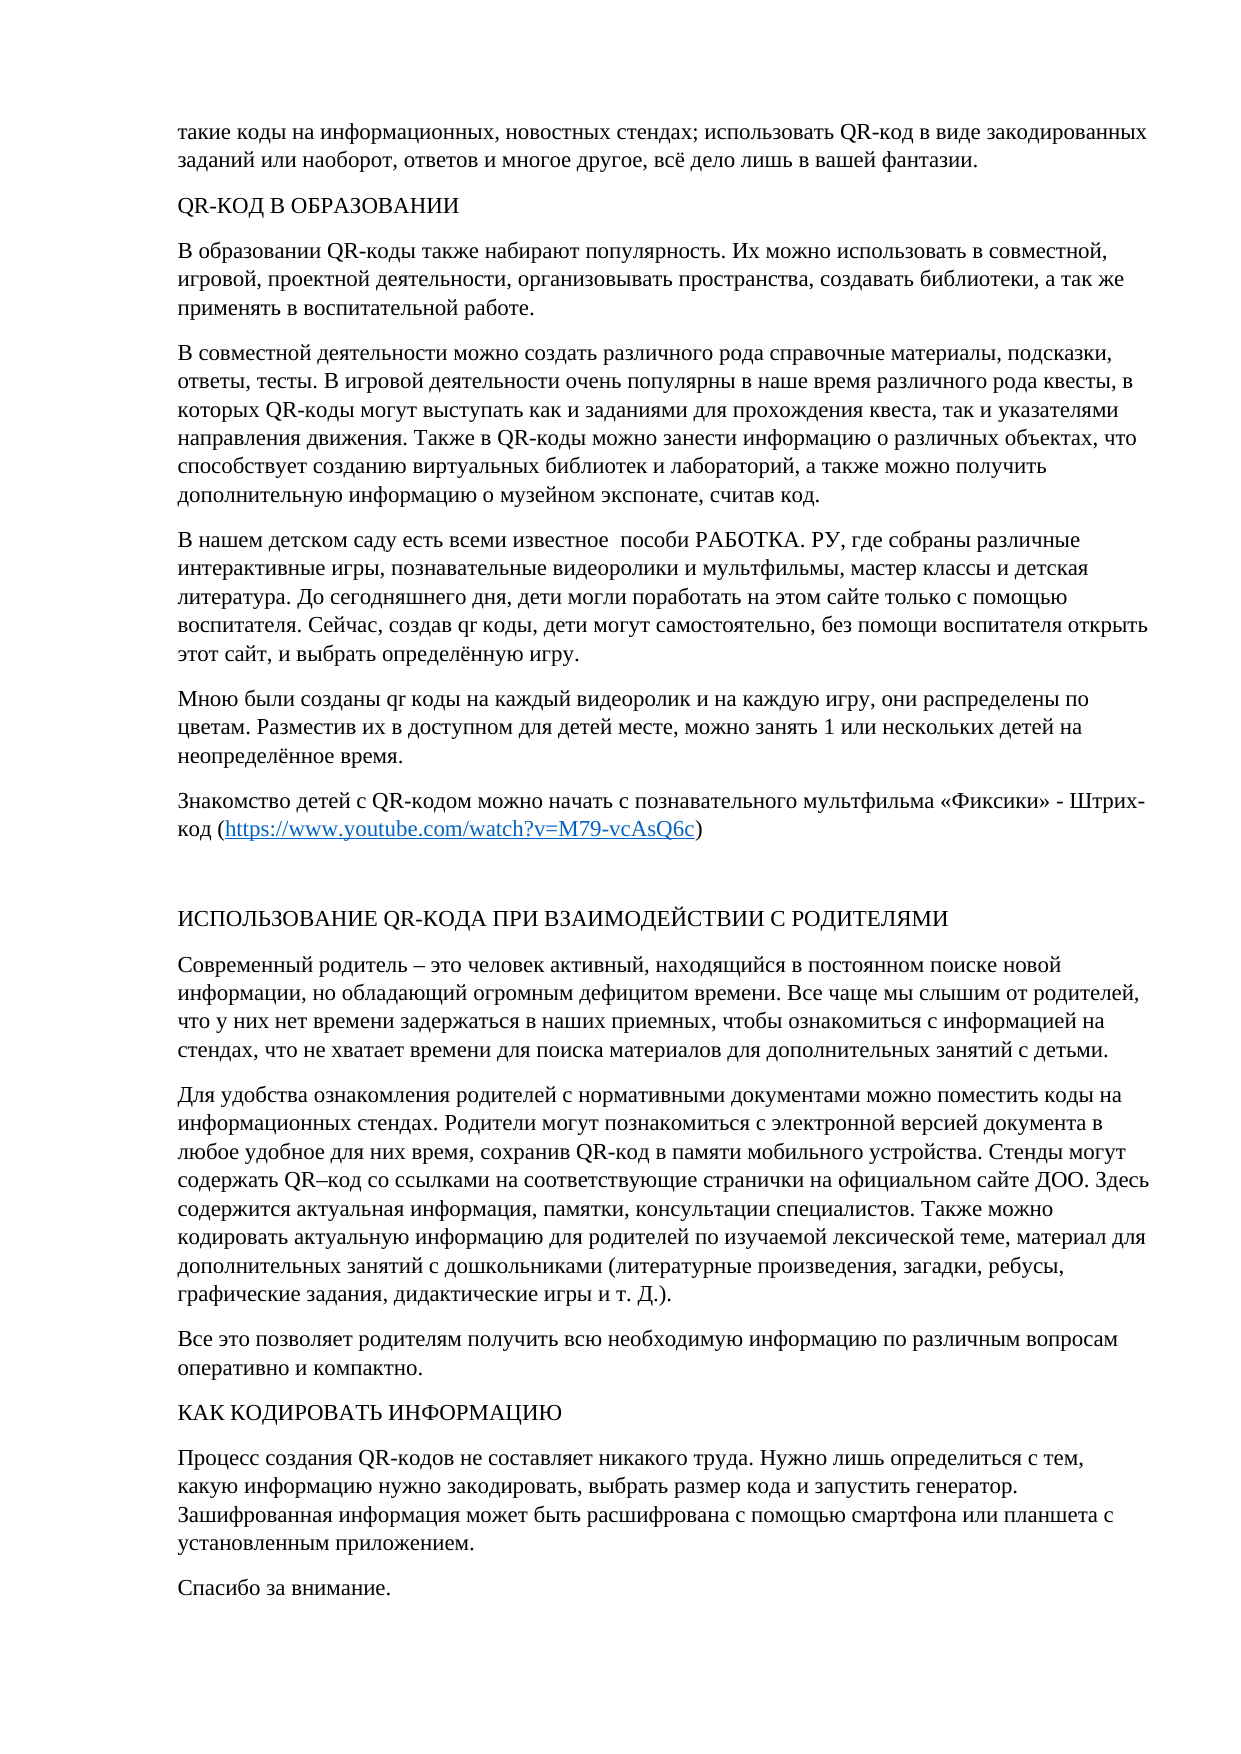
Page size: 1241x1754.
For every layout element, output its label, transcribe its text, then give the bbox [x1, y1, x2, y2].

text Процесс создания QR-кодов не составляет никакого труда. Нужно лишь определиться с тем, какую информацию нужно закодировать, выбрать размер кода и запустить генератор. Зашифрованная информация может быть расшифрована с помощью смартфона или планшета с установленным приложением. [177, 1444, 1152, 1556]
text Для удобства ознакомления родителей с нормативными документами можно поместить коды на информационных стендах. Родители могут познакомиться с электронной версией документа в любое удобное для них время, сохранив QR-код в памяти мобильного устройства. Стенды могут содержать QR–код со ссылками на соответствующие странички на официальном сайте ДОО. Здесь содержится актуальная информация, памятки, консультации специалистов. Также можно кодировать актуальную информацию для родителей по изучаемой лексической теме, материал для дополнительных занятий с дошкольниками (литературные произведения, загадки, ребусы, графические задания, дидактические игры и т. Д.). [177, 1081, 1152, 1306]
text В нашем детском саду есть всеми известное пособи РАБОТКА. РУ, где собраны различные интерактивные игры, познавательные видеоролики и мультфильмы, мастер классы и детская литература. До сегодняшнего дня, дети могли поработать на этом сайте только с помощью воспитателя. Сейчас, создав qr коды, дети могут самостоятельно, без помощи воспитателя открыть этот сайт, и выбрать определённую игру. [177, 526, 1152, 666]
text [177, 118, 1152, 173]
text Знакомство детей с QR-кодом можно начать с познавательного мультфильма «Фиксики» - Штрих-код (https://www.youtube.com/watch?v=M79-vcAsQ6c) [177, 787, 1152, 842]
text В образовании QR-коды также набирают популярность. Их можно использовать в совместной, игровой, проектной деятельности, организовывать пространства, создавать библиотеки, а так же применять в воспитательной работе. [177, 237, 1152, 320]
text В совместной деятельности можно создать различного рода справочные материалы, подсказки, ответы, тесты. В игровой деятельности очень популярны в наше время различного рода квесты, в которых QR-коды могут выступать как и заданиями для прохождения квеста, так и указателями направления движения. Также в QR-коды можно занести информацию о различных объектах, что способствует созданию виртуальных библиотек и лабораторий, а также можно получить дополнительную информацию о музейном экспонате, считав код. [177, 339, 1152, 507]
text ИСПОЛЬЗОВАНИЕ QR-КОДА ПРИ ВЗАИМОДЕЙСТВИИ С РОДИТЕЛЯМИ [177, 906, 1152, 932]
text QR-КОД В ОБРАЗОВАНИИ [177, 192, 1152, 218]
text Все это позволяет родителям получить всю необходимую информацию по различным вопросам оперативно и компактно. [177, 1325, 1152, 1380]
text Спасибо за внимание. [177, 1574, 1152, 1601]
text Мною были созданы qr коды на каждый видеоролик и на каждую игру, они распределены по цветам. Разместив их в доступном для детей месте, можно занять 1 или нескольких детей на неопределённое время. [177, 685, 1152, 768]
text КАК КОДИРОВАТЬ ИНФОРМАЦИЮ [177, 1399, 1152, 1425]
text Современный родитель – это человек активный, находящийся в постоянном поиске новой информации, но обладающий огромным дефицитом времени. Все чаще мы слышим от родителей, что у них нет времени задержаться в наших приемных, чтобы ознакомиться с информацией на стендах, что не хватает времени для поиска материалов для дополнительных занятий с детьми. [177, 951, 1152, 1062]
